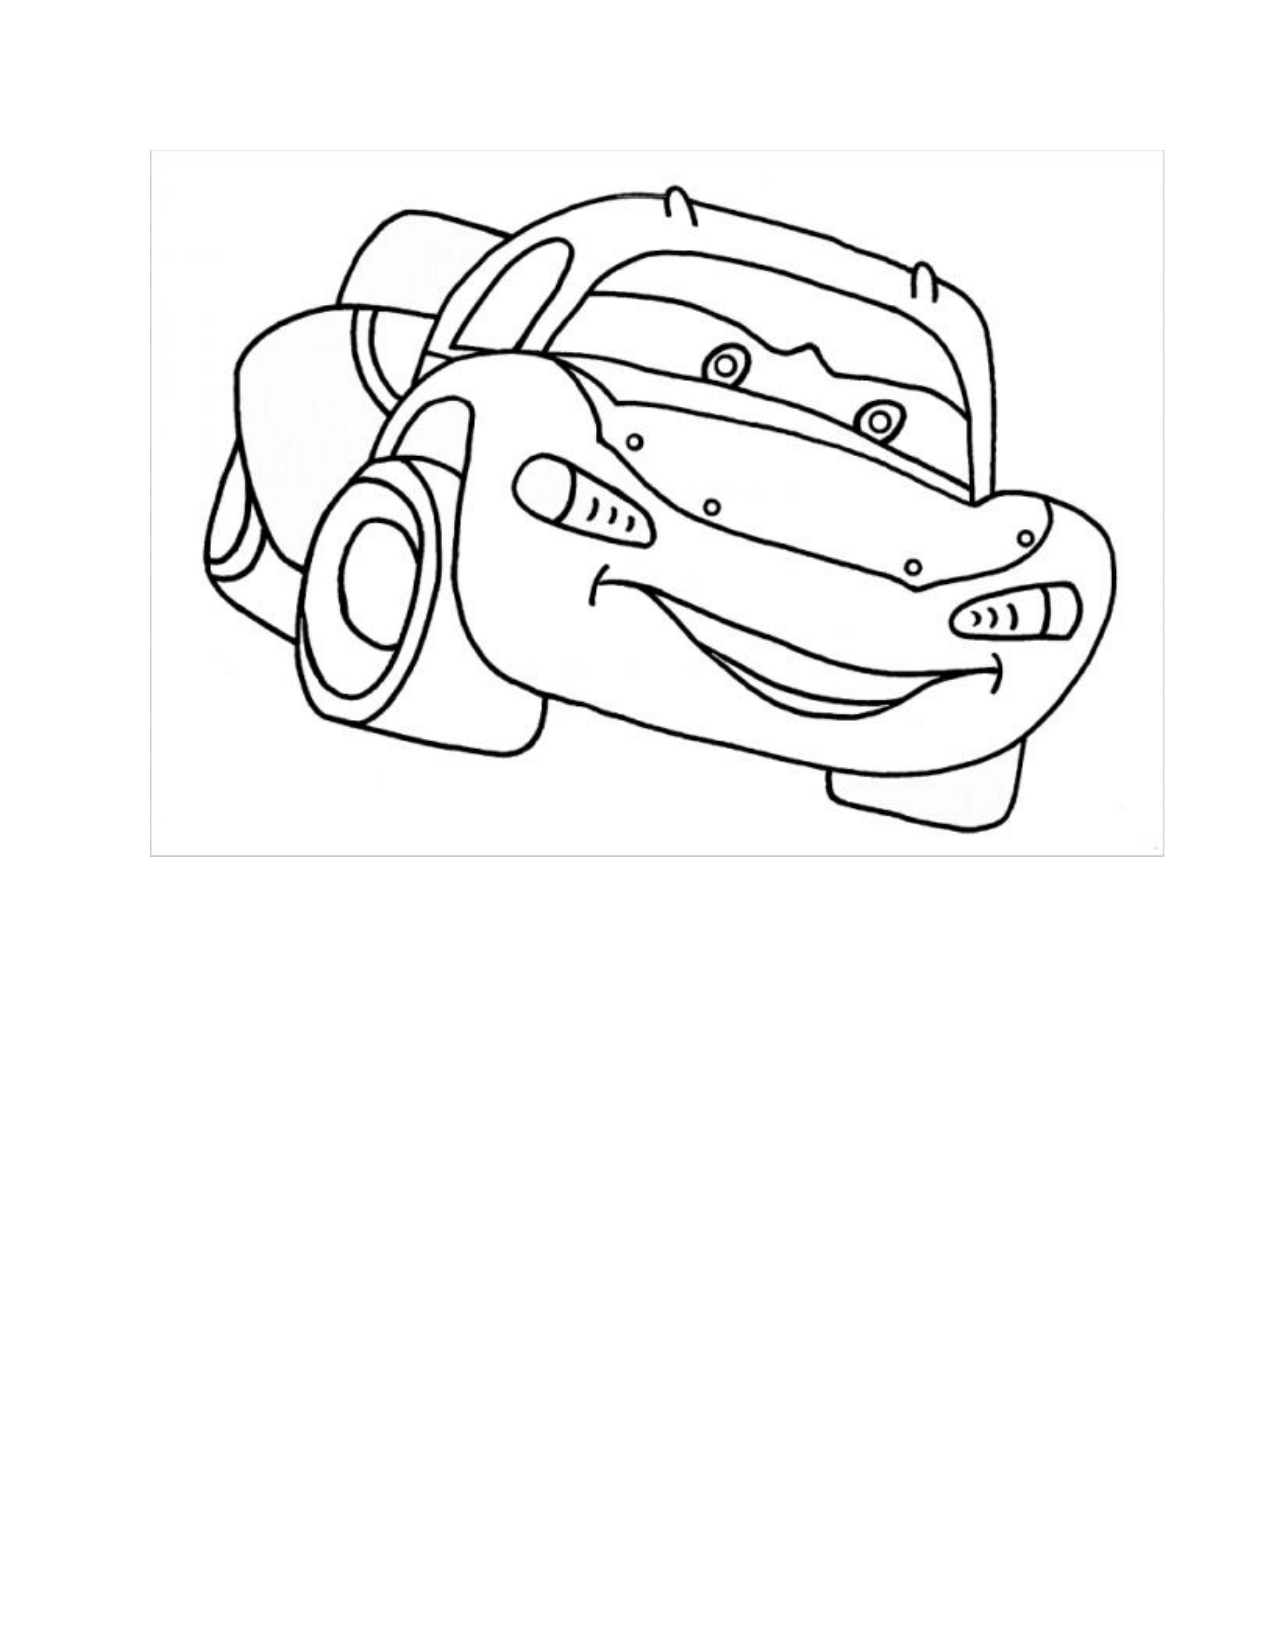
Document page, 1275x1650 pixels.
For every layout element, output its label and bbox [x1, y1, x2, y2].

picture [150, 150, 1165, 857]
